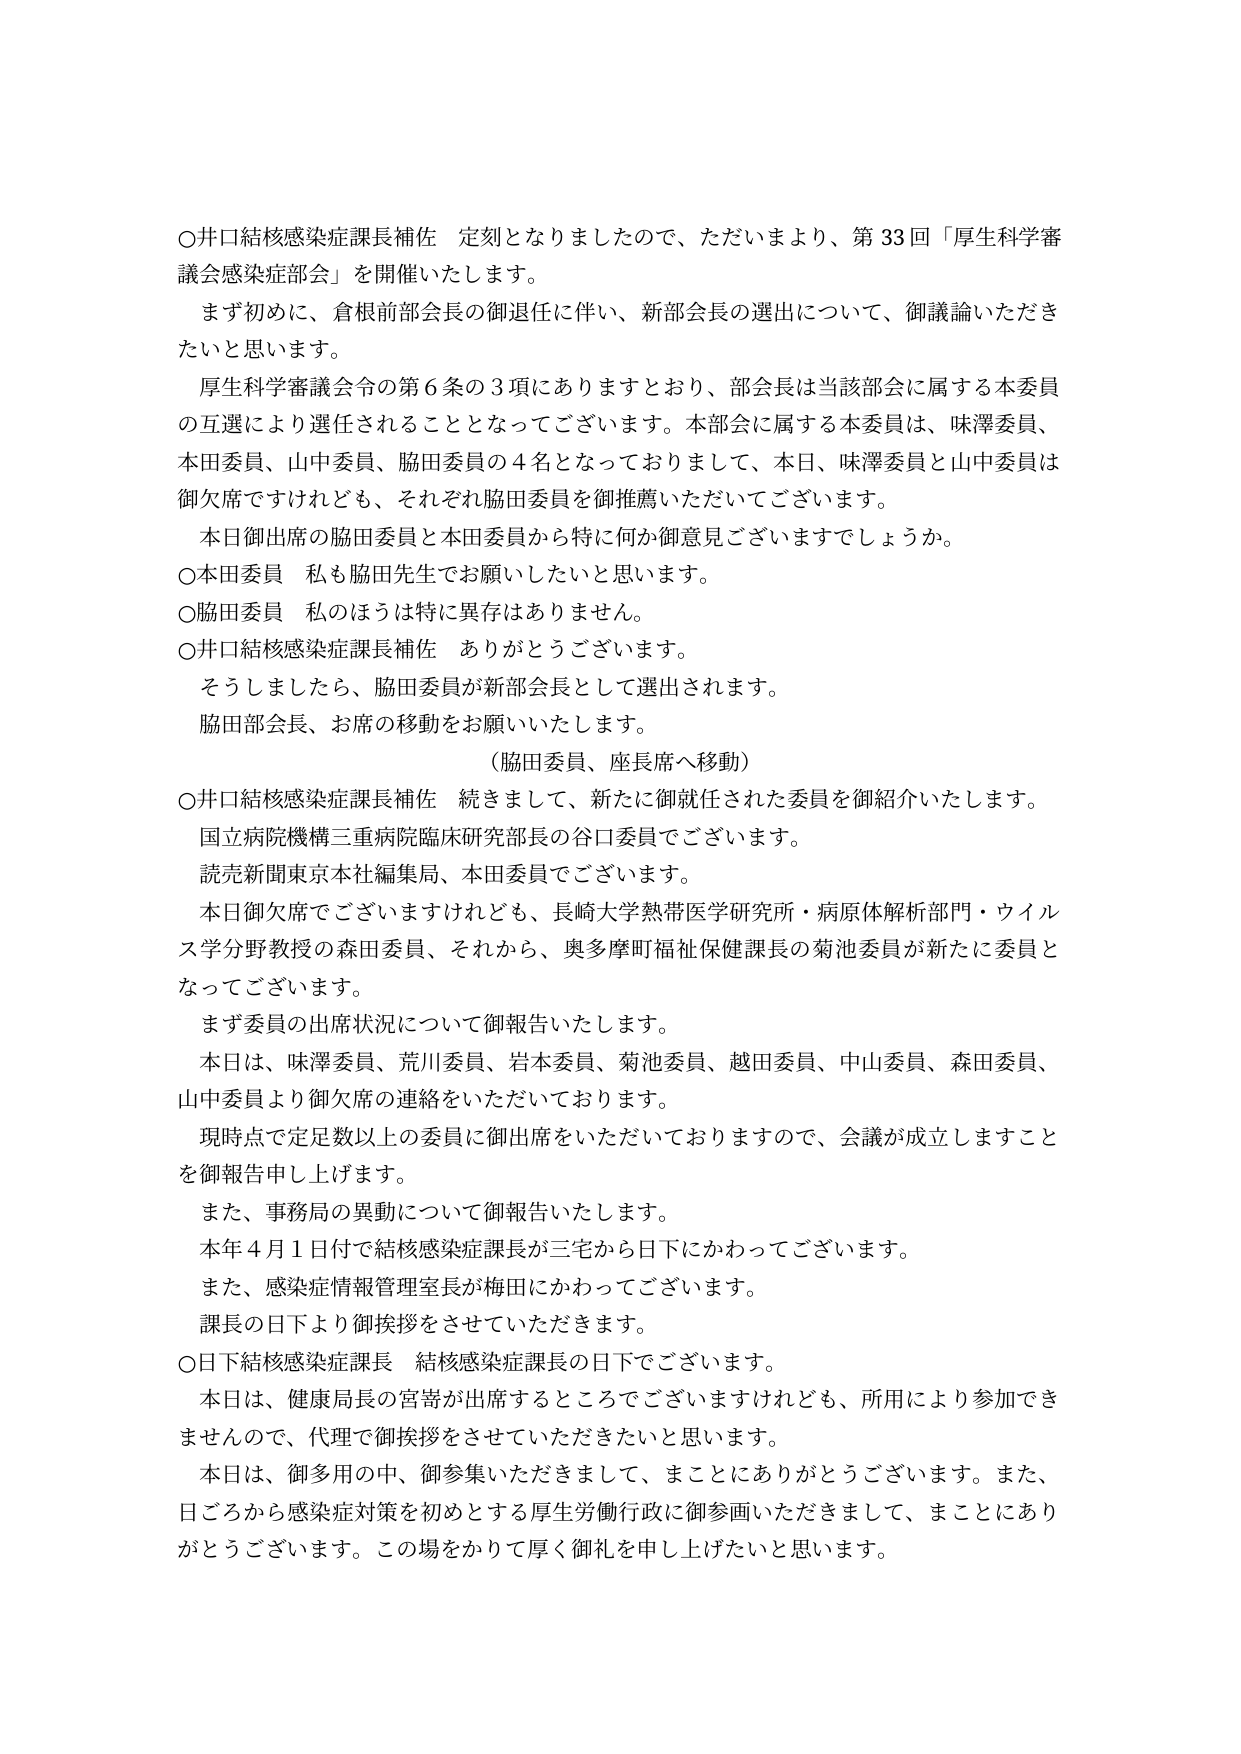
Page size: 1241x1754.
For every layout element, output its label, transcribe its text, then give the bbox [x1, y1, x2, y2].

text ○日下結核感染症課長 結核感染症課長の日下でございます。 [177, 1342, 1063, 1379]
text ○脇田委員 私のほうは特に異存はありません。 [177, 592, 1063, 629]
text また、感染症情報管理室長が梅田にかわってございます。 [177, 1267, 1063, 1304]
text 脇田部会長、お席の移動をお願いいたします。 [177, 704, 1063, 742]
text 本日は、味澤委員、荒川委員、岩本委員、菊池委員、越田委員、中山委員、森田委員、山中委員より御欠席の連絡をいただいております。 [177, 1042, 1063, 1117]
text まず初めに、倉根前部会長の御退任に伴い、新部会長の選出について、御議論いただきたいと思います。 [177, 292, 1063, 367]
text 国立病院機構三重病院臨床研究部長の谷口委員でございます。 [177, 817, 1063, 854]
text 本日御欠席でございますけれども、長崎大学熱帯医学研究所・病原体解析部門・ウイルス学分野教授の森田委員、それから、奥多摩町福祉保健課長の菊池委員が新たに委員となってございます。 [177, 892, 1063, 1004]
text 厚生科学審議会令の第６条の３項にありますとおり、部会長は当該部会に属する本委員の互選により選任されることとなってございます。本部会に属する本委員は、味澤委員、本田委員、山中委員、脇田委員の４名となっておりまして、本日、味澤委員と山中委員は御欠席ですけれども、それぞれ脇田委員を御推薦いただいてございます。 [177, 367, 1063, 517]
text まず委員の出席状況について御報告いたします。 [177, 1004, 1063, 1042]
text ○井口結核感染症課長補佐 続きまして、新たに御就任された委員を御紹介いたします。 [177, 779, 1063, 817]
text 現時点で定足数以上の委員に御出席をいただいておりますので、会議が成立しますことを御報告申し上げます。 [177, 1117, 1063, 1192]
text 本年４月１日付で結核感染症課長が三宅から日下にかわってございます。 [177, 1229, 1063, 1267]
text 本日は、健康局長の宮嵜が出席するところでございますけれども、所用により参加できませんので、代理で御挨拶をさせていただきたいと思います。 [177, 1379, 1063, 1454]
text 本日は、御多用の中、御参集いただきまして、まことにありがとうございます。また、日ごろから感染症対策を初めとする厚生労働行政に御参画いただきまして、まことにありがとうございます。この場をかりて厚く御礼を申し上げたいと思います。 [177, 1454, 1063, 1567]
text そうしましたら、脇田委員が新部会長として選出されます。 [177, 667, 1063, 704]
text 課長の日下より御挨拶をさせていただきます。 [177, 1304, 1063, 1342]
text 読売新聞東京本社編集局、本田委員でございます。 [177, 854, 1063, 892]
text また、事務局の異動について御報告いたします。 [177, 1192, 1063, 1229]
text ○本田委員 私も脇田先生でお願いしたいと思います。 [177, 554, 1063, 592]
text ○井口結核感染症課長補佐 定刻となりましたので、ただいまより、第33回「厚生科学審議会感染症部会」を開催いたします。 [177, 217, 1063, 292]
text ○井口結核感染症課長補佐 ありがとうございます。 [177, 629, 1063, 667]
text （脇田委員、座長席へ移動） [177, 742, 1063, 779]
text 本日御出席の脇田委員と本田委員から特に何か御意見ございますでしょうか。 [177, 517, 1063, 554]
